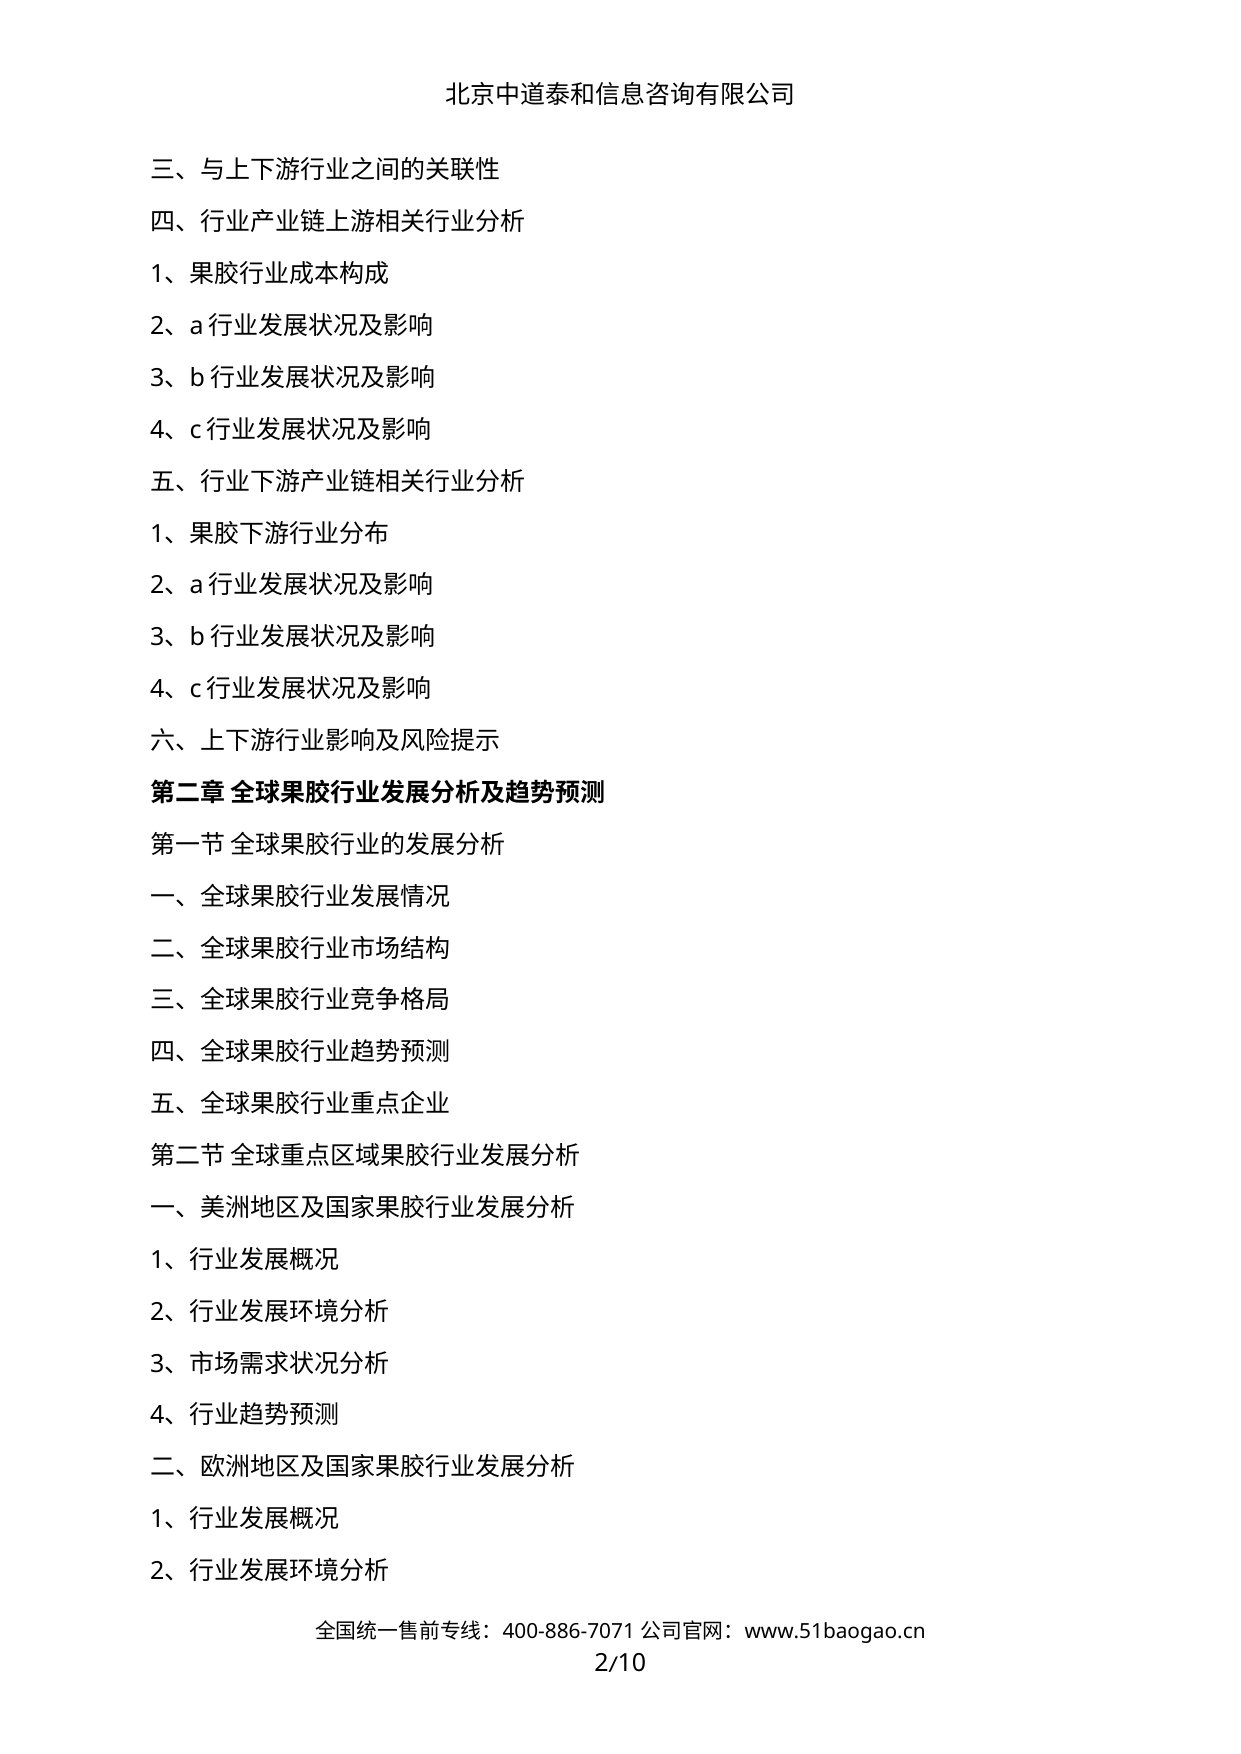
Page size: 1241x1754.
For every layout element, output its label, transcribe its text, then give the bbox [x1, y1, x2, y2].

text 六、上下游行业影响及风险提示 [150, 721, 1090, 757]
text 三、全球果胶行业竞争格局 [150, 980, 1090, 1016]
text 3、b行业发展状况及影响 [150, 617, 1090, 653]
text 五、行业下游产业链相关行业分析 [150, 461, 1090, 497]
text 二、全球果胶行业市场结构 [150, 928, 1090, 964]
text 三、与上下游行业之间的关联性 [150, 150, 1090, 186]
text 1、行业发展概况 [150, 1499, 1090, 1535]
text 四、全球果胶行业趋势预测 [150, 1032, 1090, 1068]
text 第二章 全球果胶行业发展分析及趋势预测 [150, 772, 1090, 809]
text 第一节 全球果胶行业的发展分析 [150, 824, 1090, 861]
text 一、美洲地区及国家果胶行业发展分析 [150, 1187, 1090, 1224]
text 4、c行业发展状况及影响 [150, 669, 1090, 705]
text 4、行业趋势预测 [150, 1395, 1090, 1431]
text 2、a行业发展状况及影响 [150, 306, 1090, 342]
text 五、全球果胶行业重点企业 [150, 1084, 1090, 1120]
text 第二节 全球重点区域果胶行业发展分析 [150, 1136, 1090, 1172]
text 1、果胶下游行业分布 [150, 513, 1090, 549]
text 二、欧洲地区及国家果胶行业发展分析 [150, 1447, 1090, 1483]
text 2、行业发展环境分析 [150, 1551, 1090, 1587]
text 3、市场需求状况分析 [150, 1343, 1090, 1379]
text 1、行业发展概况 [150, 1239, 1090, 1276]
text 2、行业发展环境分析 [150, 1291, 1090, 1327]
text 2、a行业发展状况及影响 [150, 565, 1090, 601]
text 3、b行业发展状况及影响 [150, 357, 1090, 394]
text 4、c行业发展状况及影响 [150, 409, 1090, 446]
text 1、果胶行业成本构成 [150, 254, 1090, 290]
text 一、全球果胶行业发展情况 [150, 876, 1090, 912]
text 四、行业产业链上游相关行业分析 [150, 202, 1090, 238]
